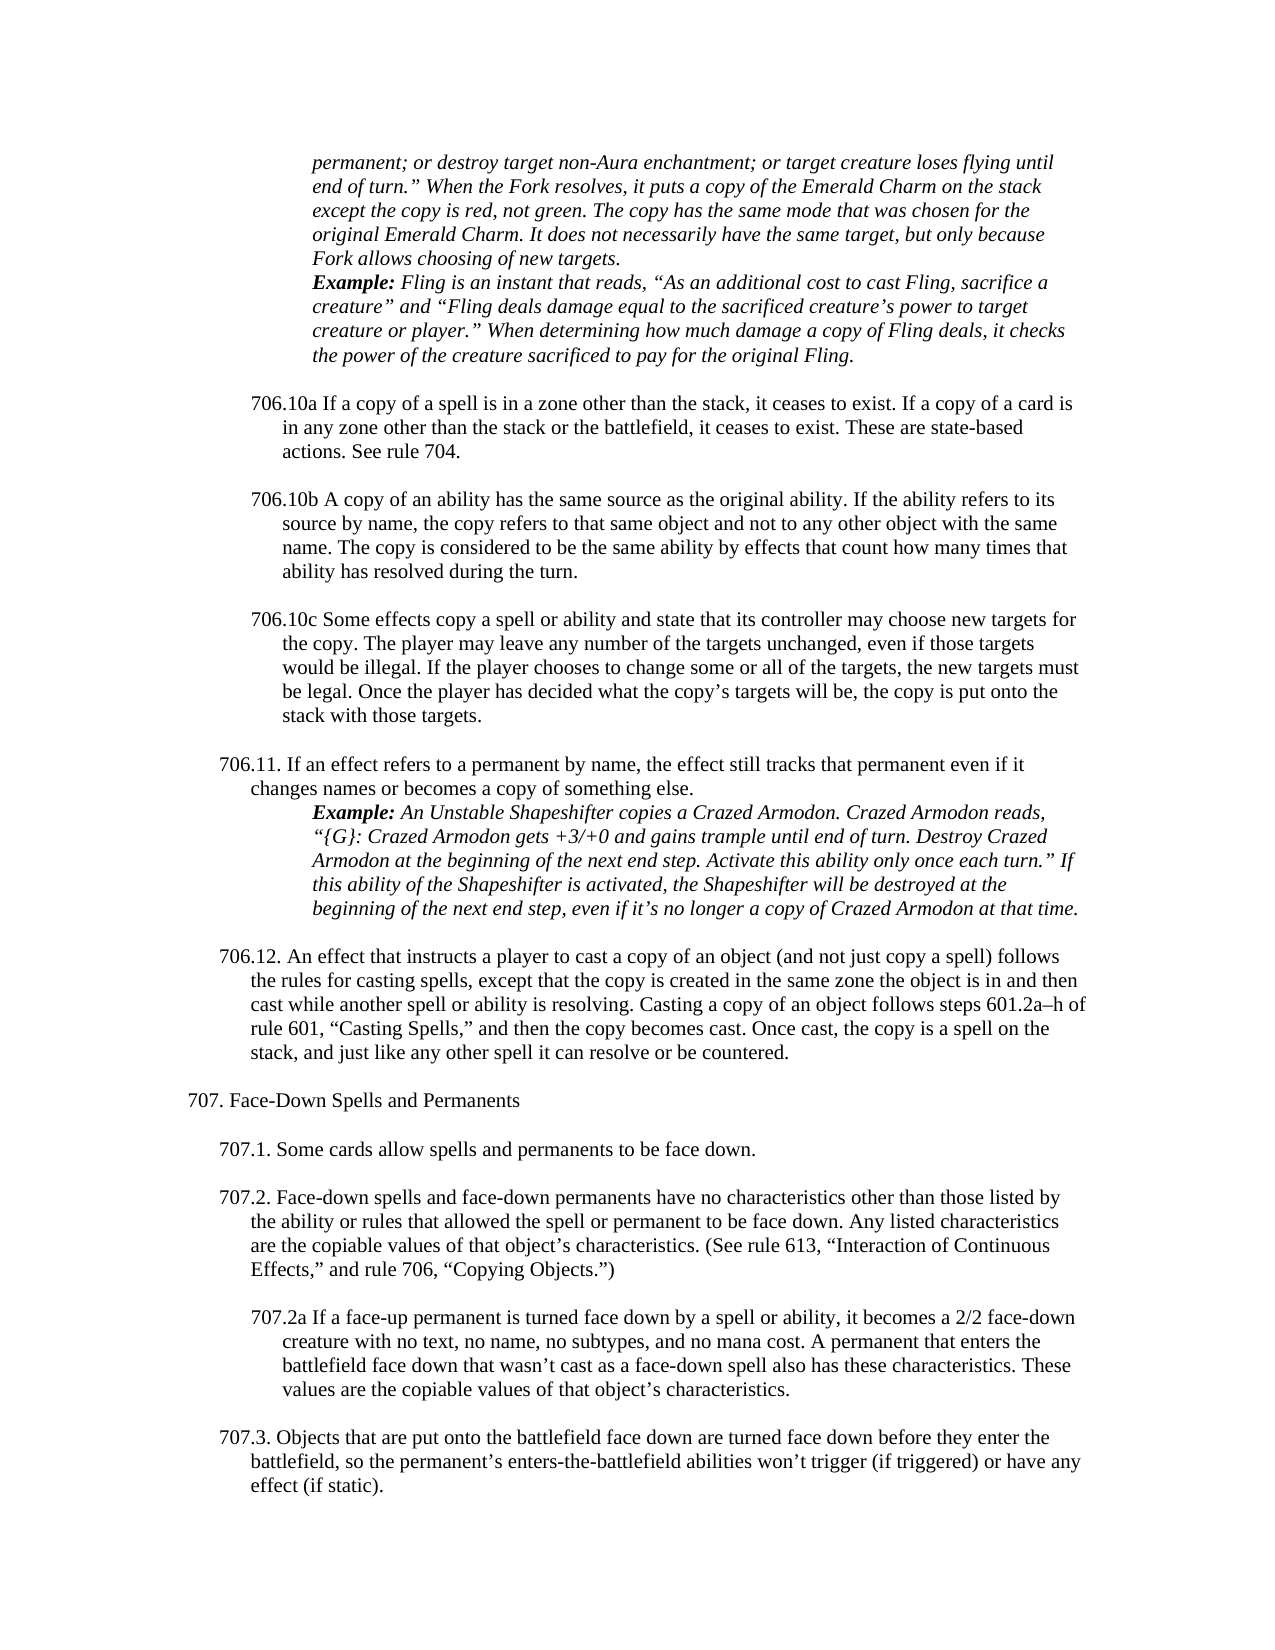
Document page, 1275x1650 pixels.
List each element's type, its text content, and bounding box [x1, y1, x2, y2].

text 707.2. Face-down spells and face-down permanents have no characteristics other than those listed by the ability or rules that allowed the spell or permanent to be face down. Any listed characteristics are the copiable values of that object’s characteristics. (See rule 613, “Interaction of Continuous Effects,” and rule 706, “Copying Objects.”) [219, 1185, 1087, 1281]
text 707. Face-Down Spells and Permanents [187, 1088, 1087, 1112]
text Example: An Unstable Shapeshifter copies a Crazed Armodon. Crazed Armodon reads, “{G}: Crazed Armodon gets +3/+0 and gains trample until end of turn. Destroy Crazed Armodon at the beginning of the next end step. Activate this ability only once each turn.” If this ability of the Shapeshifter is activated, the Shapeshifter will be destroyed at the beginning of the next end step, even if it’s no longer a copy of Crazed Armodon at that time. [312, 800, 1087, 920]
text 707.1. Some cards allow spells and permanents to be face down. [219, 1137, 1087, 1161]
text 706.10a If a copy of a spell is in a zone other than the stack, it ceases to exist. If a copy of a card is in any zone other than the stack or the battlefield, it ceases to exist. These are state-based actions. See rule 704. [251, 391, 1087, 463]
text 707.3. Objects that are put onto the battlefield face down are turned face down before they enter the battlefield, so the permanent’s enters-the-battlefield abilities won’t trigger (if triggered) or have any effect (if static). [219, 1425, 1087, 1497]
text 706.10c Some effects copy a spell or ability and state that its controller may choose new targets for the copy. The player may leave any number of the targets unchanged, even if those targets would be illegal. If the player chooses to change some or all of the targets, the new targets must be legal. Once the player has decided what the copy’s targets will be, the copy is put onto the stack with those targets. [251, 607, 1087, 727]
text 706.10b A copy of an ability has the same source as the original ability. If the ability refers to its source by name, the copy refers to that same object and not to any other object with the same name. The copy is considered to be the same ability by effects that count how many times that ability has resolved during the turn. [251, 487, 1087, 583]
text 706.12. An effect that instructs a player to cast a copy of an object (and not just copy a spell) follows the rules for casting spells, except that the copy is created in the same zone the object is in and then cast while another spell or ability is resolving. Casting a copy of an object follows steps 601.2a–h of rule 601, “Casting Spells,” and then the copy becomes cast. Once cast, the copy is a spell on the stack, and just like any other spell it can resolve or be countered. [219, 944, 1087, 1064]
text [312, 150, 1087, 270]
text Example: Fling is an instant that reads, “As an additional cost to cast Fling, sacrifice a creature” and “Fling deals damage equal to the sacrificed creature’s power to target creature or player.” When determining how much damage a copy of Fling deals, it checks the power of the creature sacrificed to pay for the original Fling. [312, 270, 1087, 367]
text 706.11. If an effect refers to a permanent by name, the effect still tracks that permanent even if it changes names or becomes a copy of something else. [219, 752, 1087, 800]
text 707.2a If a face-up permanent is turned face down by a spell or ability, it becomes a 2/2 face-down creature with no text, no name, no subtypes, and no mana cost. A permanent that enters the battlefield face down that wasn’t cast as a face-down spell also has these characteristics. These values are the copiable values of that object’s characteristics. [251, 1305, 1087, 1401]
